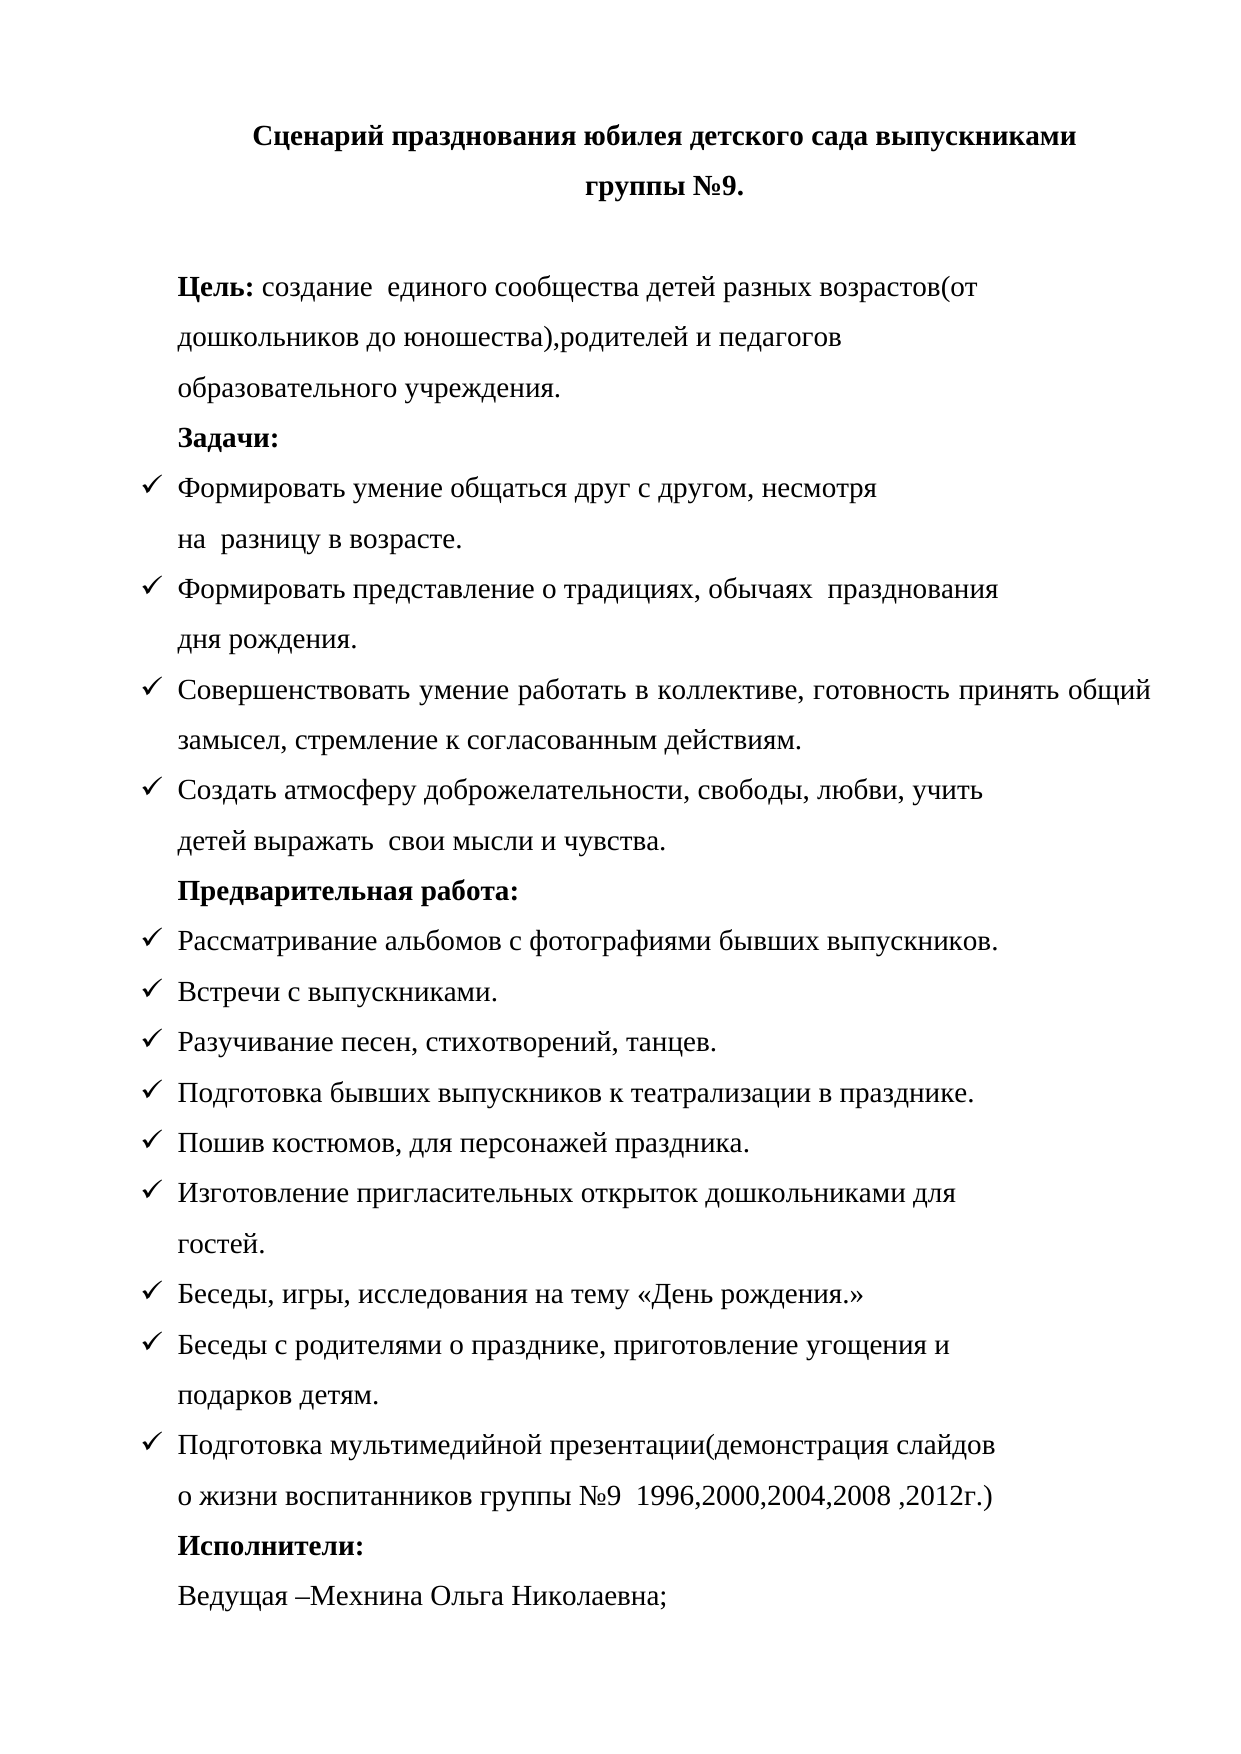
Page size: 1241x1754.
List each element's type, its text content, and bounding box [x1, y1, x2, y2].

text о жизни воспитанников группы №9 1996,2000,2004,2008 ,2012г.) [177, 1478, 1152, 1511]
text группы №9. [177, 168, 1152, 202]
text Предварительная работа: [177, 873, 1152, 907]
text образовательного учреждения. [177, 370, 1152, 403]
text Цель: создание единого сообщества детей разных возрастов(от [177, 269, 1152, 303]
text Исполнители: [177, 1528, 1152, 1562]
list Беседы с родителями о празднике, приготовление угощения и [140, 1327, 1152, 1360]
text дня рождения. [177, 621, 1152, 655]
text Ведущая –Мехнина Ольга Николаевна; [177, 1578, 1152, 1612]
list Подготовка мультимедийной презентации(демонстрация слайдов [140, 1427, 1152, 1461]
list Формировать умение общаться друг с другом, несмотря [140, 470, 1152, 504]
text дошкольников до юношества),родителей и педагогов [177, 319, 1152, 353]
list Подготовка бывших выпускников к театрализации в празднике. [140, 1075, 1152, 1108]
text на разницу в возрасте. [177, 521, 1152, 554]
list Беседы, игры, исследования на тему «День рождения.» [140, 1276, 1152, 1310]
list Изготовление пригласительных открыток дошкольниками для [140, 1176, 1152, 1209]
text гостей. [177, 1226, 1152, 1259]
text Задачи: [177, 420, 1152, 453]
text детей выражать свои мысли и чувства. [177, 823, 1152, 856]
text Сценарий празднования юбилея детского сада выпускниками [177, 118, 1152, 152]
list Рассматривание альбомов с фотографиями бывших выпускников. [140, 923, 1152, 957]
text подарков детям. [177, 1377, 1152, 1411]
list Пошив костюмов, для персонажей праздника. [140, 1125, 1152, 1159]
list Создать атмосферу доброжелательности, свободы, любви, учить [140, 772, 1152, 806]
list Встречи с выпускниками. [140, 974, 1152, 1008]
list Формировать представление о традициях, обычаях празднования [140, 571, 1152, 605]
list Совершенствовать умение работать в коллективе, готовность принять общий замысел, стремление к согласованным действиям. [140, 672, 1152, 756]
list Разучивание песен, стихотворений, танцев. [140, 1024, 1152, 1058]
